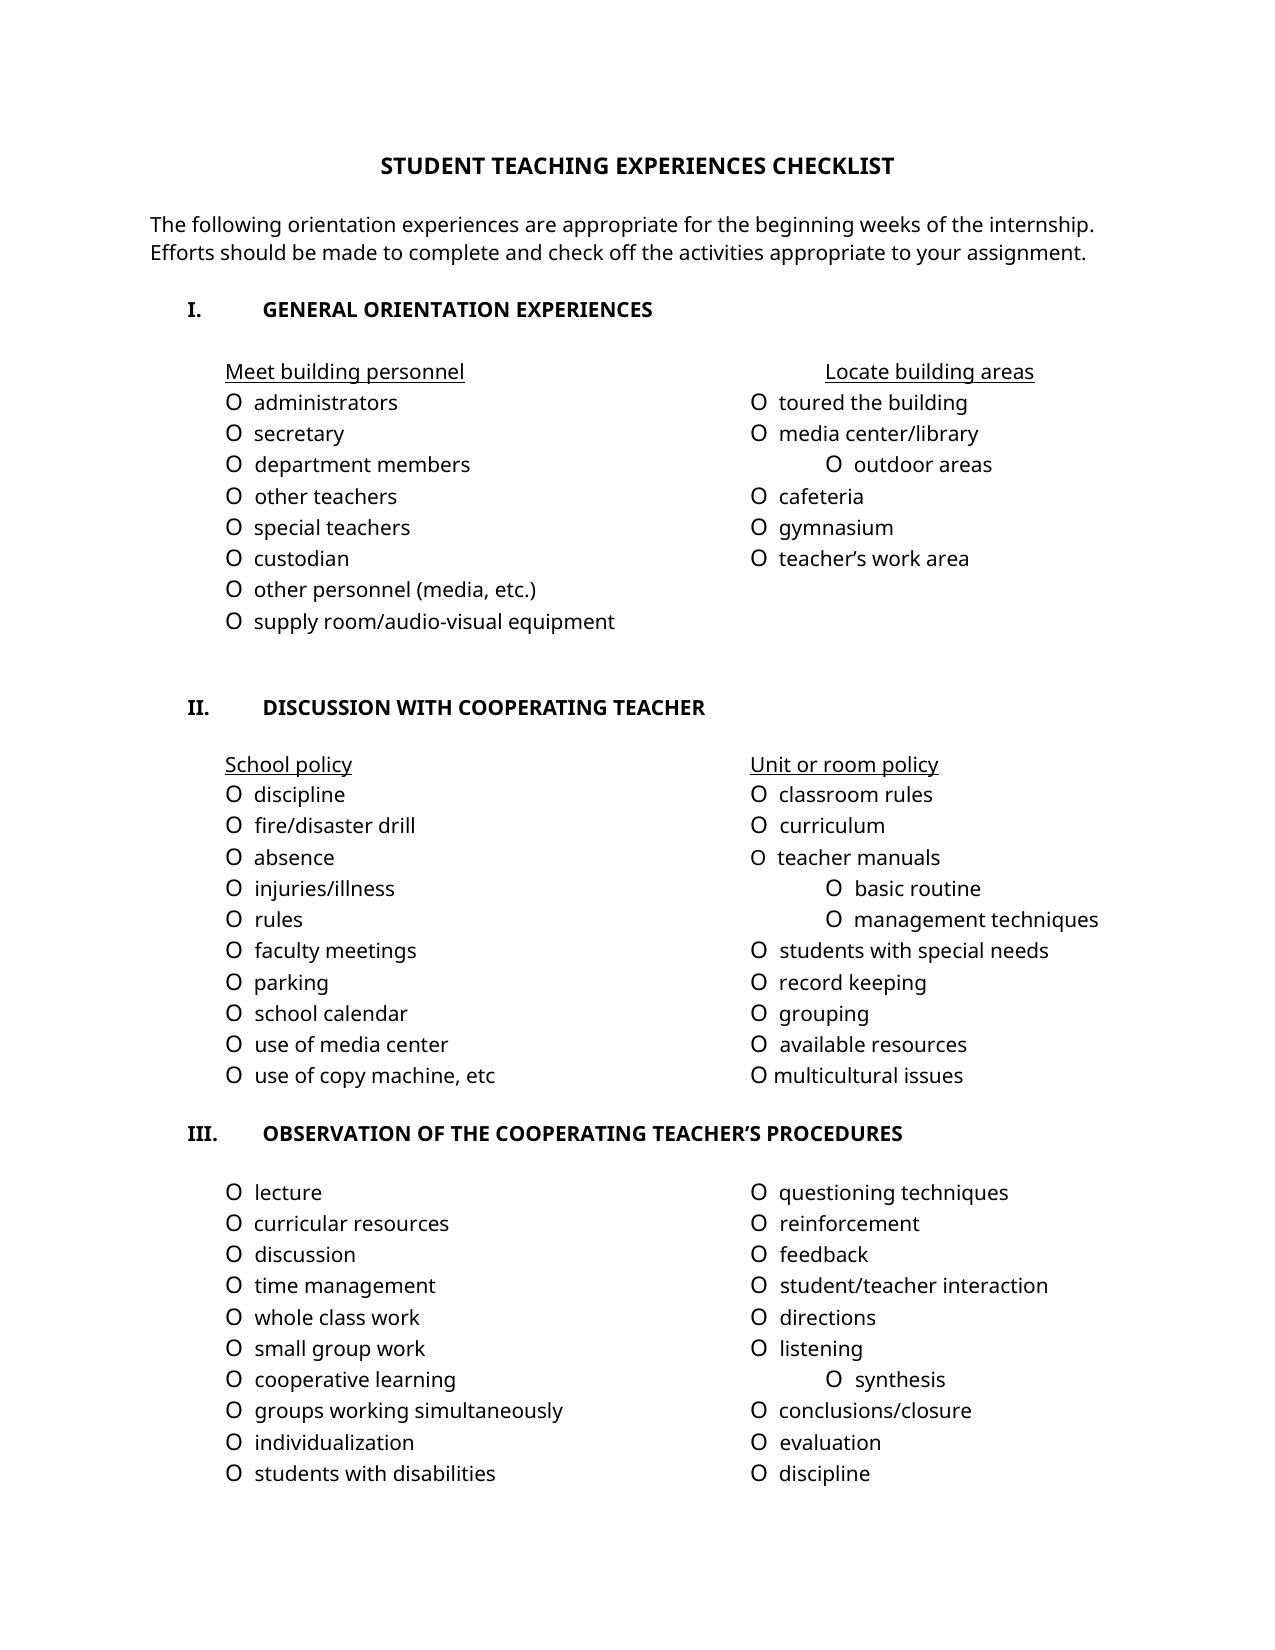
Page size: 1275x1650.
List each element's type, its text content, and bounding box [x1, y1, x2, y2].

text O time management O student/teacher interaction [187, 1269, 1125, 1301]
text O students with disabilities O discipline [187, 1457, 1125, 1488]
text O custodian O teacher’s work area [187, 542, 1125, 573]
text O administrators O toured the building [187, 386, 1125, 417]
text O department members O outdoor areas [187, 448, 1125, 480]
text Meet building personnel Locate building areas [150, 357, 1125, 386]
text O parking O record keeping [150, 966, 1125, 997]
text The following orientation experiences are appropriate for the beginning weeks of the internship. Efforts should be made to complete and check off the activities appropriate to your assignment. [150, 210, 1125, 267]
text O whole class work O directions [187, 1301, 1125, 1332]
text O groups working simultaneously O conclusions/closure [187, 1394, 1125, 1426]
text O fire/disaster drill O curriculum [150, 809, 1125, 841]
text O supply room/audio-visual equipment [187, 605, 1125, 636]
text O special teachers O gymnasium [187, 511, 1125, 542]
text O use of copy machine, etc O multicultural issues [150, 1059, 1125, 1091]
text O curricular resources O reinforcement [187, 1207, 1125, 1238]
text STUDENT TEACHING EXPERIENCES CHECKLIST [150, 150, 1125, 181]
text O use of media center O available resources [150, 1028, 1125, 1059]
text O faculty meetings O students with special needs [150, 934, 1125, 966]
text O school calendar O grouping [150, 997, 1125, 1028]
text O cooperative learning O synthesis [187, 1363, 1125, 1394]
text O secretary O media center/library [187, 417, 1125, 448]
text O absence O teacher manuals [150, 841, 1125, 872]
list DISCUSSION WITH COOPERATING TEACHER [187, 693, 1125, 721]
text O lecture O questioning techniques [187, 1176, 1125, 1207]
text O discussion O feedback [187, 1238, 1125, 1269]
text School policy Unit or room policy [150, 750, 1125, 778]
list OBSERVATION OF THE COOPERATING TEACHER’S PROCEDURES [187, 1119, 1125, 1147]
text O injuries/illness O basic routine [150, 872, 1125, 903]
text O other teachers O cafeteria [187, 480, 1125, 511]
text O discipline O classroom rules [150, 778, 1125, 809]
text O other personnel (media, etc.) [187, 573, 1125, 605]
text O individualization O evaluation [187, 1426, 1125, 1457]
text O small group work O listening [187, 1332, 1125, 1363]
list GENERAL ORIENTATION EXPERIENCES [187, 295, 1125, 323]
text O rules O management techniques [150, 903, 1125, 934]
